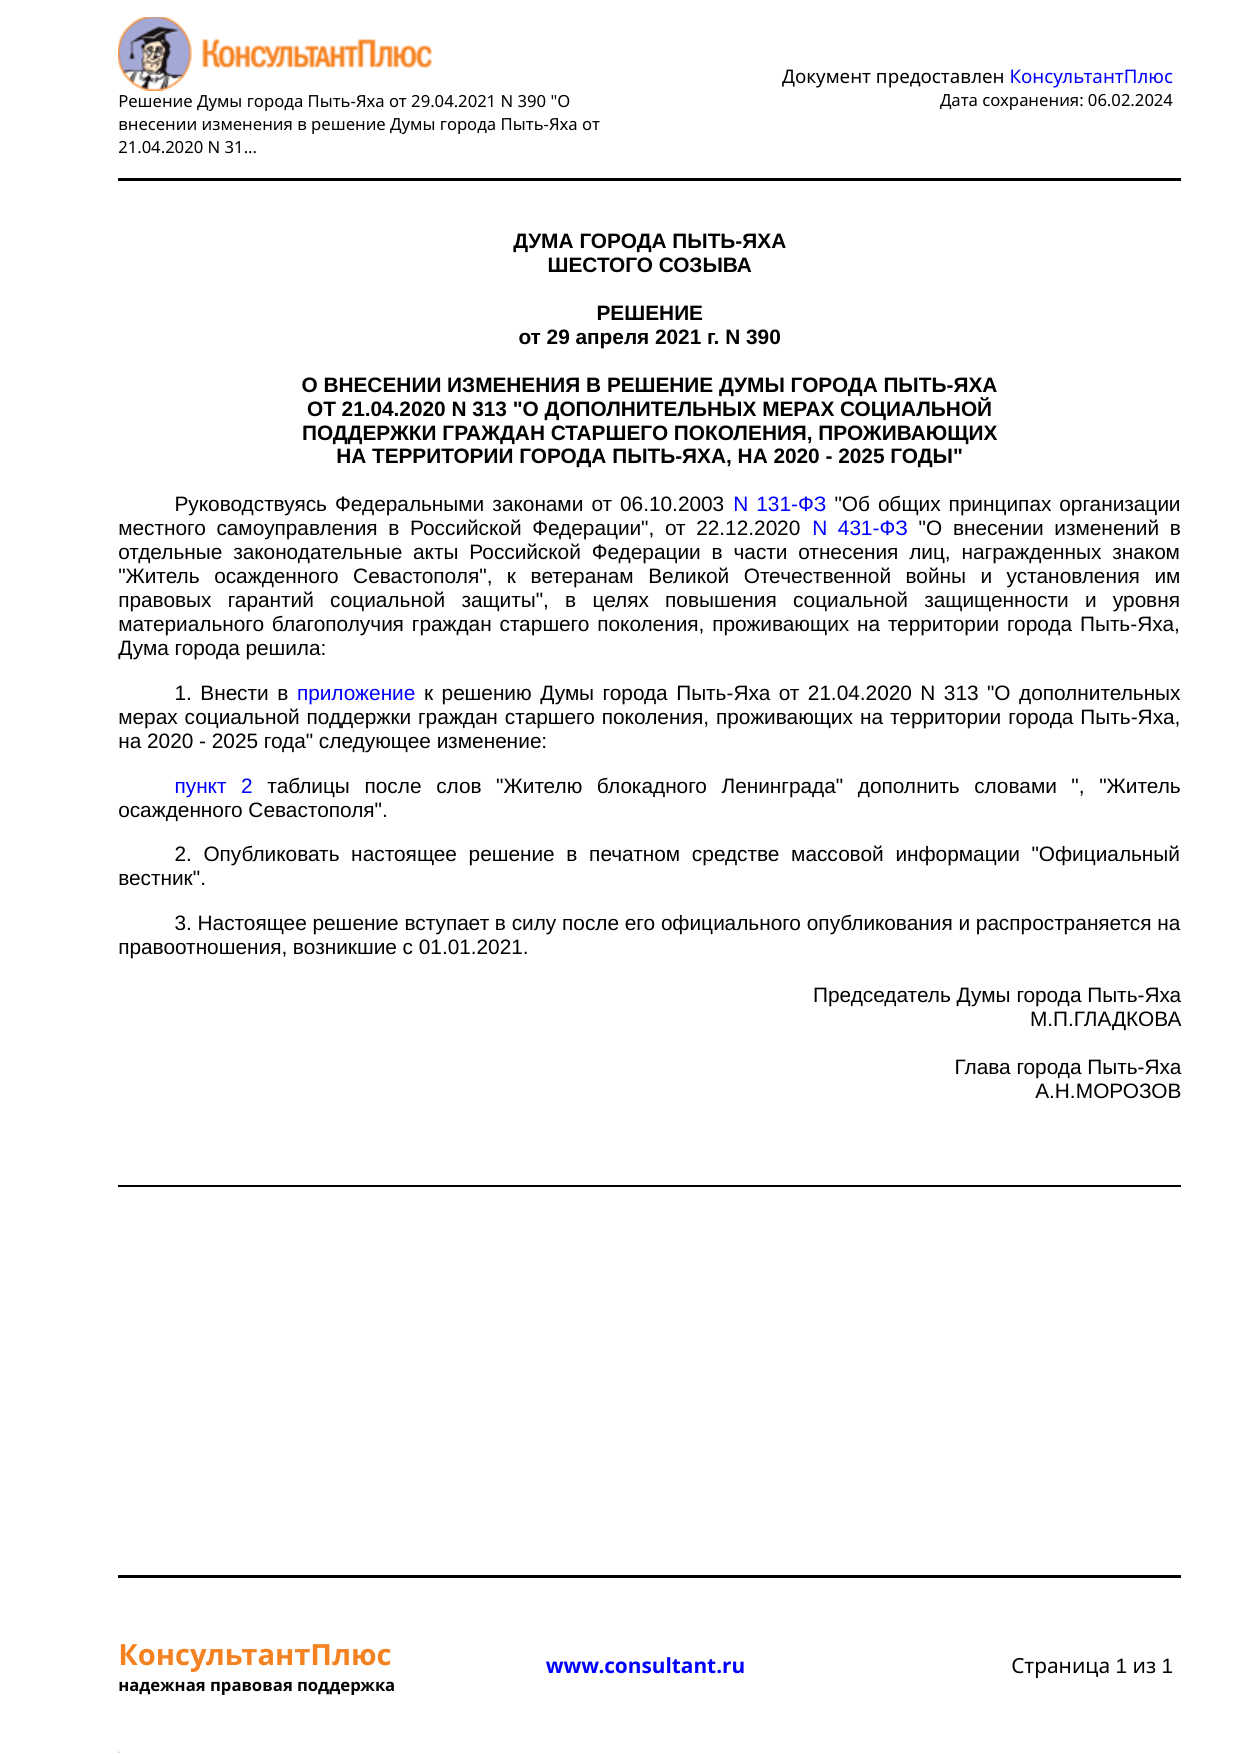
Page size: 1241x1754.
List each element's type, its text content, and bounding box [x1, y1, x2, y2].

text 1. Внести в приложение к решению Думы города Пыть-Яха от 21.04.2020 N 313 "О дополнительных мерах социальной поддержки граждан старшего поколения, проживающих на территории города Пыть-Яха, на 2020 - 2025 года" следующее изменение: [118, 681, 1181, 753]
title НА ТЕРРИТОРИИ ГОРОДА ПЫТЬ-ЯХА, НА 2020 - 2025 ГОДЫ" [118, 444, 1181, 468]
text Председатель Думы города Пыть-Яха [118, 983, 1181, 1007]
title от 29 апреля 2021 г. N 390 [118, 324, 1181, 348]
text 3. Настоящее решение вступает в силу после его официального опубликования и распространяется на правоотношения, возникшие с 01.01.2021. [118, 911, 1181, 959]
text А.Н.МОРОЗОВ [118, 1079, 1181, 1103]
title РЕШЕНИЕ [118, 301, 1181, 324]
picture [118, 17, 432, 91]
text Руководствуясь Федеральными законами от 06.10.2003 N 131-ФЗ "Об общих принципах организации местного самоуправления в Российской Федерации", от 22.12.2020 N 431-ФЗ "О внесении изменений в отдельные законодательные акты Российской Федерации в части отнесения лиц, награжденных знаком "Житель осажденного Севастополя", к ветеранам Великой Отечественной войны и установления им правовых гарантий социальной защиты", в целях повышения социальной защищенности и уровня материального благополучия граждан старшего поколения, проживающих на территории города Пыть-Яха, Дума города решила: [118, 492, 1181, 660]
title ОТ 21.04.2020 N 313 "О ДОПОЛНИТЕЛЬНЫХ МЕРАХ СОЦИАЛЬНОЙ [118, 396, 1181, 420]
title ПОДДЕРЖКИ ГРАЖДАН СТАРШЕГО ПОКОЛЕНИЯ, ПРОЖИВАЮЩИХ [118, 420, 1181, 444]
text 2. Опубликовать настоящее решение в печатном средстве массовой информации "Официальный вестник". [118, 842, 1181, 890]
title ДУМА ГОРОДА ПЫТЬ-ЯХА [118, 229, 1181, 253]
text пункт 2 таблицы после слов "Жителю блокадного Ленинграда" дополнить словами ", "Житель осажденного Севастополя". [118, 773, 1181, 821]
text М.П.ГЛАДКОВА [118, 1007, 1181, 1031]
title ШЕСТОГО СОЗЫВА [118, 253, 1181, 277]
title О ВНЕСЕНИИ ИЗМЕНЕНИЯ В РЕШЕНИЕ ДУМЫ ГОРОДА ПЫТЬ-ЯХА [118, 372, 1181, 396]
text Глава города Пыть-Яха [118, 1055, 1181, 1079]
